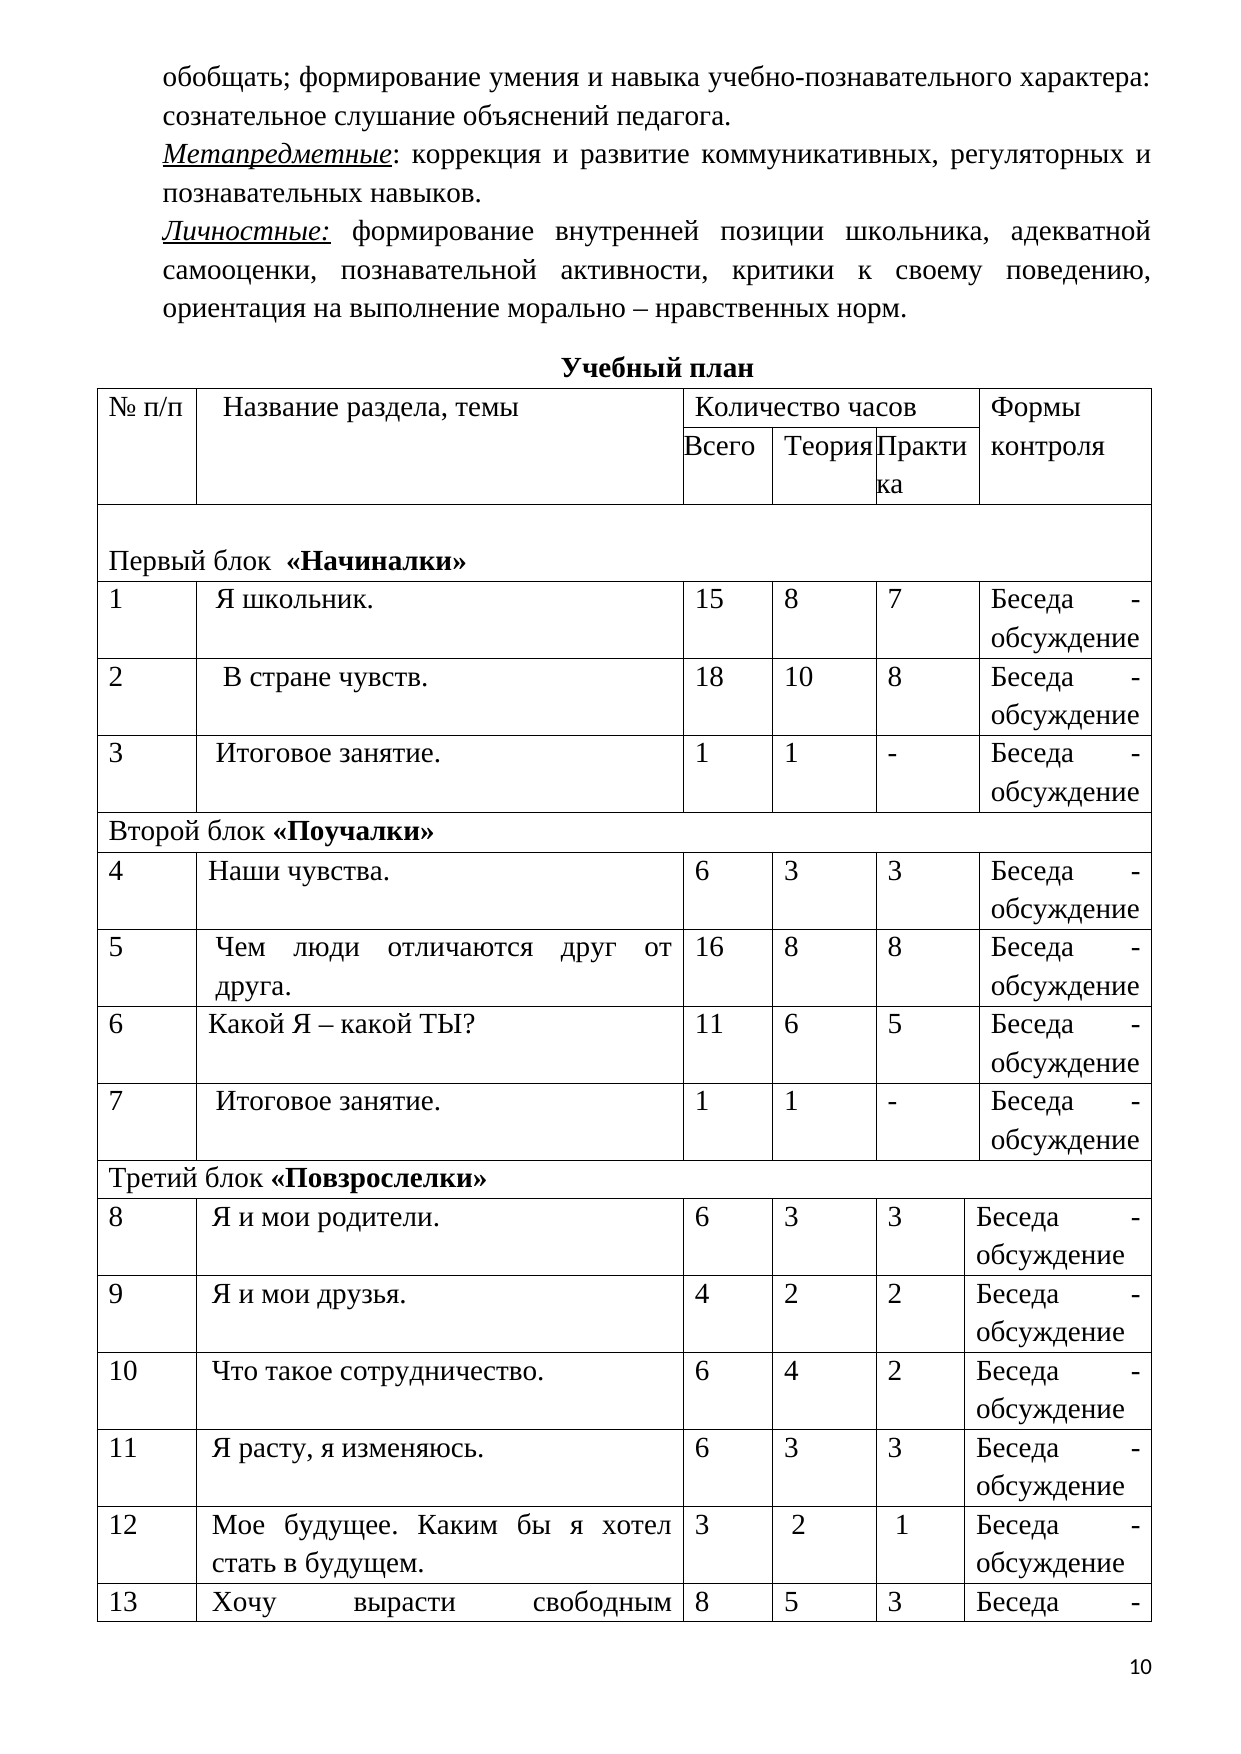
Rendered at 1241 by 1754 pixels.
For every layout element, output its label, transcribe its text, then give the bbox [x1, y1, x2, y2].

table_cell 5 [98, 930, 196, 1006]
table_cell Я и мои друзья. [197, 1276, 683, 1352]
table_cell 11 [684, 1007, 772, 1082]
table_cell 16 [684, 930, 772, 1006]
table_cell 15 [684, 582, 772, 658]
text Учебный план [162, 350, 1152, 383]
table_cell 13 [98, 1584, 196, 1621]
table_cell 6 [773, 1007, 876, 1082]
table_cell Беседа - обсуждение [980, 853, 1151, 928]
table_cell 3 [773, 853, 876, 928]
table_cell Первый блок «Начиналки» [98, 505, 1151, 581]
table_cell 8 [684, 1584, 772, 1621]
table_cell Беседа - обсуждение [965, 1353, 1151, 1429]
text Личностные: формирование внутренней позиции школьника, адекватной самооценки, познавательной активности, критики к своему поведению, ориентация на выполнение морально – нравственных норм. [162, 213, 1152, 324]
table_cell 8 [877, 930, 979, 1006]
table_cell 9 [98, 1276, 196, 1352]
table_cell Мое будущее. Каким бы я хотел стать в будущем. [197, 1507, 683, 1583]
table_cell 12 [98, 1507, 196, 1583]
table_cell В стране чувств. [197, 659, 683, 734]
table_cell 11 [98, 1430, 196, 1506]
table_cell 2 [877, 1353, 964, 1429]
table_cell 2 [877, 1276, 964, 1352]
table_header Формы контроля [980, 389, 1151, 504]
table_cell 3 [98, 736, 196, 812]
table_cell 8 [877, 659, 979, 734]
table_cell Что такое сотрудничество. [197, 1353, 683, 1429]
table_cell 1 [877, 1507, 964, 1583]
table_cell Беседа - обсуждение [965, 1507, 1151, 1583]
table_cell Третий блок «Повзрослелки» [98, 1161, 1151, 1198]
table_cell 4 [684, 1276, 772, 1352]
table_cell 18 [684, 659, 772, 734]
table_cell 4 [98, 853, 196, 928]
table_cell - [877, 736, 979, 812]
table_cell 6 [684, 853, 772, 928]
table_cell 6 [98, 1007, 196, 1082]
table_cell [197, 1584, 683, 1621]
table_cell Наши чувства. [197, 853, 683, 928]
text Метапредметные: коррекция и развитие коммуникативных, регуляторных и познавательных навыков. [162, 136, 1152, 208]
table_cell Практика [877, 428, 979, 504]
table_cell Беседа - обсуждение [965, 1584, 1151, 1621]
table_cell Беседа - обсуждение [965, 1430, 1151, 1506]
table_cell 1 [684, 736, 772, 812]
table_cell Я расту, я изменяюсь. [197, 1430, 683, 1506]
table_cell 7 [98, 1084, 196, 1159]
table_cell Беседа - обсуждение [980, 1084, 1151, 1159]
table_header Название раздела, темы [197, 389, 683, 504]
table_cell 2 [773, 1276, 876, 1352]
table_cell 5 [877, 1007, 979, 1082]
table_cell 4 [773, 1353, 876, 1429]
table_cell Беседа - обсуждение [980, 659, 1151, 734]
table_cell Теория [773, 428, 876, 504]
table_cell Беседа - обсуждение [980, 582, 1151, 658]
table_cell Я школьник. [197, 582, 683, 658]
table_cell 6 [684, 1199, 772, 1275]
table_cell 6 [684, 1430, 772, 1506]
table_cell 3 [773, 1199, 876, 1275]
table_cell 1 [773, 736, 876, 812]
table_cell 3 [773, 1430, 876, 1506]
table_cell 1 [98, 582, 196, 658]
table_cell Итоговое занятие. [197, 736, 683, 812]
table_cell 2 [773, 1507, 876, 1583]
table_cell 8 [773, 930, 876, 1006]
table_cell 1 [684, 1084, 772, 1159]
table_cell Беседа - обсуждение [980, 736, 1151, 812]
table_cell 3 [877, 1430, 964, 1506]
table_cell Всего [684, 428, 772, 504]
table_cell 2 [98, 659, 196, 734]
table_cell Беседа - обсуждение [965, 1276, 1151, 1352]
table_cell - [877, 1084, 979, 1159]
table_cell 3 [877, 1584, 964, 1621]
table_header Количество часов [684, 389, 979, 427]
table_cell 3 [684, 1507, 772, 1583]
table_cell 3 [877, 1199, 964, 1275]
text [162, 59, 1152, 131]
table_cell Я и мои родители. [197, 1199, 683, 1275]
table_header № п/п [98, 389, 196, 504]
table_cell Беседа - обсуждение [980, 1007, 1151, 1082]
table_cell 6 [684, 1353, 772, 1429]
table_cell 1 [773, 1084, 876, 1159]
table_cell Чем люди отличаются друг от друга. [197, 930, 683, 1006]
table_cell Итоговое занятие. [197, 1084, 683, 1159]
table_cell 8 [98, 1199, 196, 1275]
table_cell 5 [773, 1584, 876, 1621]
table_cell Беседа - обсуждение [980, 930, 1151, 1006]
table_cell Второй блок «Поучалки» [98, 813, 1151, 852]
table_cell 7 [877, 582, 979, 658]
table_cell 10 [98, 1353, 196, 1429]
table_cell 3 [877, 853, 979, 928]
table_cell Какой Я – какой ТЫ? [197, 1007, 683, 1082]
table_cell Беседа - обсуждение [965, 1199, 1151, 1275]
table_cell 10 [773, 659, 876, 734]
table_cell 8 [773, 582, 876, 658]
